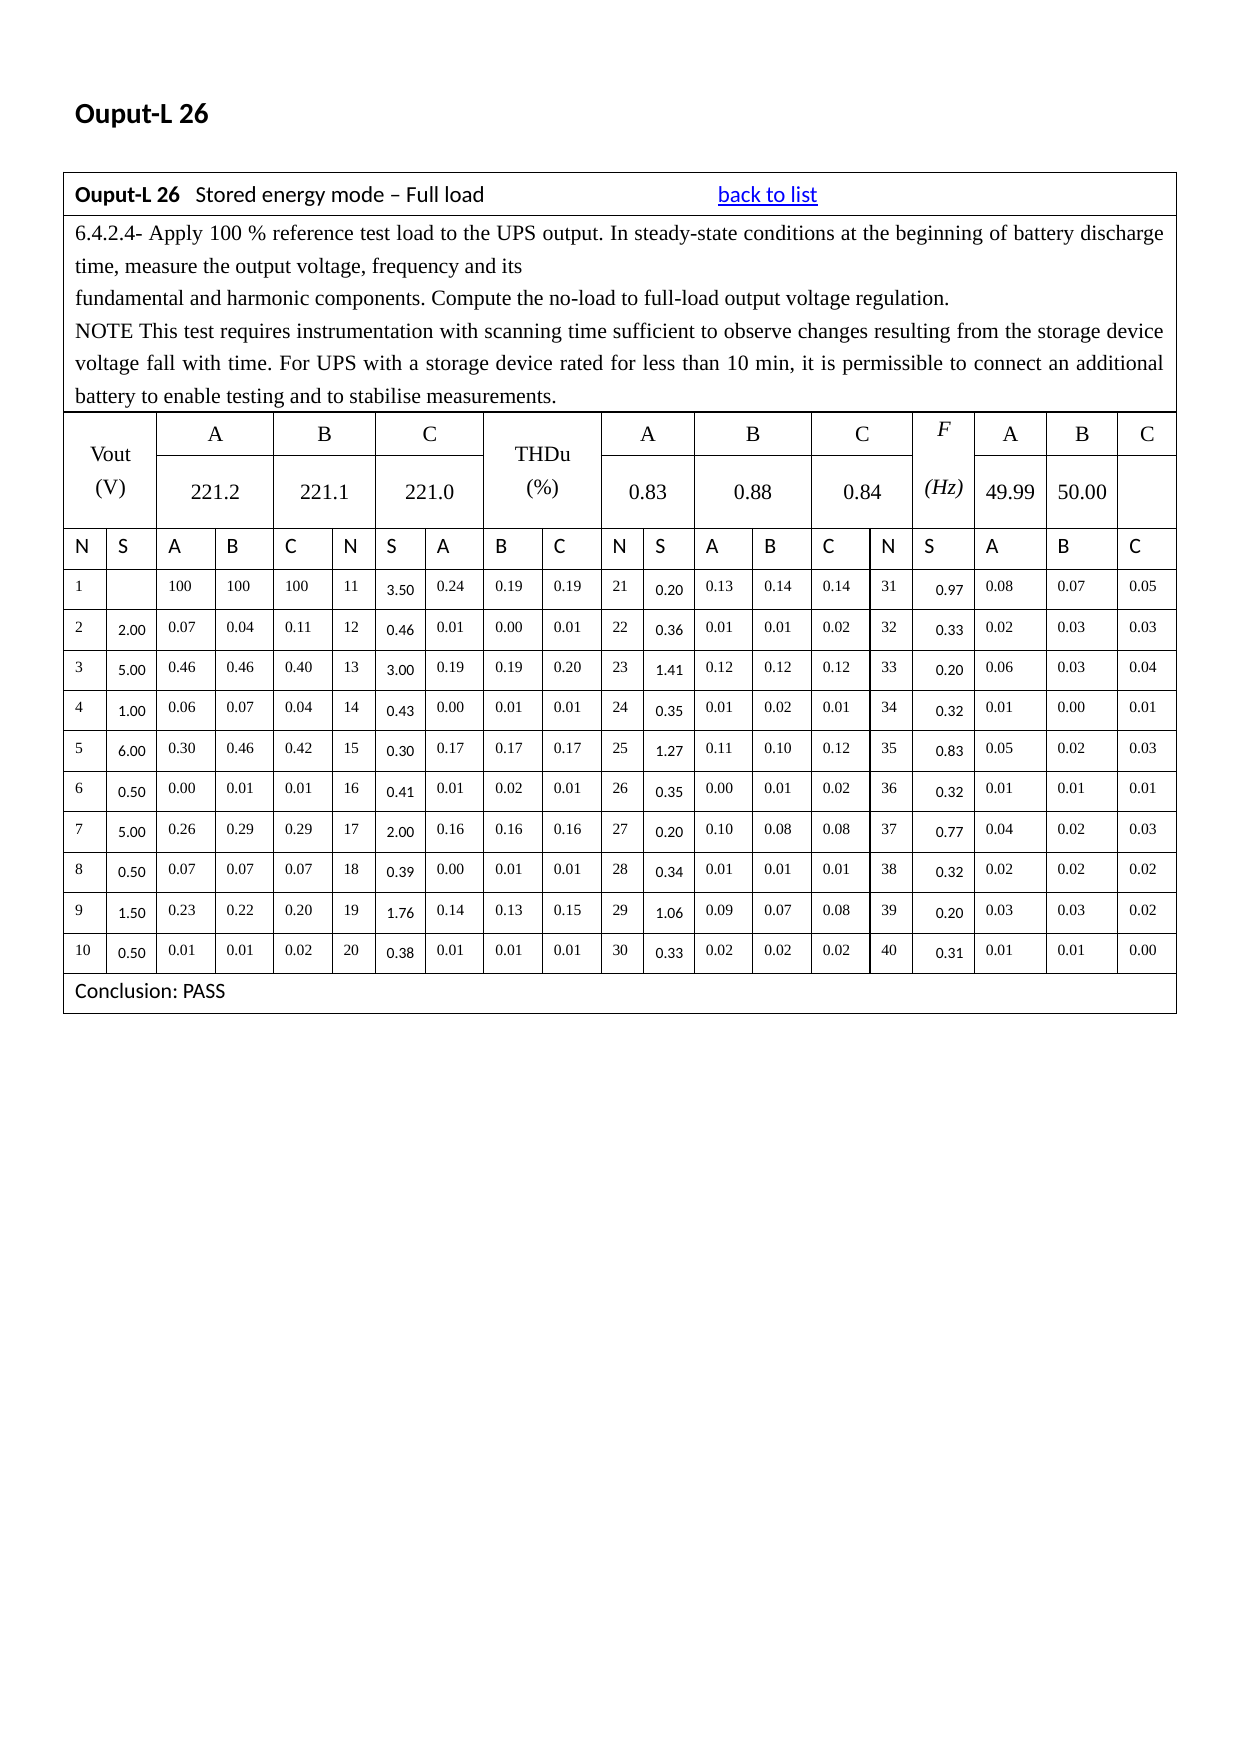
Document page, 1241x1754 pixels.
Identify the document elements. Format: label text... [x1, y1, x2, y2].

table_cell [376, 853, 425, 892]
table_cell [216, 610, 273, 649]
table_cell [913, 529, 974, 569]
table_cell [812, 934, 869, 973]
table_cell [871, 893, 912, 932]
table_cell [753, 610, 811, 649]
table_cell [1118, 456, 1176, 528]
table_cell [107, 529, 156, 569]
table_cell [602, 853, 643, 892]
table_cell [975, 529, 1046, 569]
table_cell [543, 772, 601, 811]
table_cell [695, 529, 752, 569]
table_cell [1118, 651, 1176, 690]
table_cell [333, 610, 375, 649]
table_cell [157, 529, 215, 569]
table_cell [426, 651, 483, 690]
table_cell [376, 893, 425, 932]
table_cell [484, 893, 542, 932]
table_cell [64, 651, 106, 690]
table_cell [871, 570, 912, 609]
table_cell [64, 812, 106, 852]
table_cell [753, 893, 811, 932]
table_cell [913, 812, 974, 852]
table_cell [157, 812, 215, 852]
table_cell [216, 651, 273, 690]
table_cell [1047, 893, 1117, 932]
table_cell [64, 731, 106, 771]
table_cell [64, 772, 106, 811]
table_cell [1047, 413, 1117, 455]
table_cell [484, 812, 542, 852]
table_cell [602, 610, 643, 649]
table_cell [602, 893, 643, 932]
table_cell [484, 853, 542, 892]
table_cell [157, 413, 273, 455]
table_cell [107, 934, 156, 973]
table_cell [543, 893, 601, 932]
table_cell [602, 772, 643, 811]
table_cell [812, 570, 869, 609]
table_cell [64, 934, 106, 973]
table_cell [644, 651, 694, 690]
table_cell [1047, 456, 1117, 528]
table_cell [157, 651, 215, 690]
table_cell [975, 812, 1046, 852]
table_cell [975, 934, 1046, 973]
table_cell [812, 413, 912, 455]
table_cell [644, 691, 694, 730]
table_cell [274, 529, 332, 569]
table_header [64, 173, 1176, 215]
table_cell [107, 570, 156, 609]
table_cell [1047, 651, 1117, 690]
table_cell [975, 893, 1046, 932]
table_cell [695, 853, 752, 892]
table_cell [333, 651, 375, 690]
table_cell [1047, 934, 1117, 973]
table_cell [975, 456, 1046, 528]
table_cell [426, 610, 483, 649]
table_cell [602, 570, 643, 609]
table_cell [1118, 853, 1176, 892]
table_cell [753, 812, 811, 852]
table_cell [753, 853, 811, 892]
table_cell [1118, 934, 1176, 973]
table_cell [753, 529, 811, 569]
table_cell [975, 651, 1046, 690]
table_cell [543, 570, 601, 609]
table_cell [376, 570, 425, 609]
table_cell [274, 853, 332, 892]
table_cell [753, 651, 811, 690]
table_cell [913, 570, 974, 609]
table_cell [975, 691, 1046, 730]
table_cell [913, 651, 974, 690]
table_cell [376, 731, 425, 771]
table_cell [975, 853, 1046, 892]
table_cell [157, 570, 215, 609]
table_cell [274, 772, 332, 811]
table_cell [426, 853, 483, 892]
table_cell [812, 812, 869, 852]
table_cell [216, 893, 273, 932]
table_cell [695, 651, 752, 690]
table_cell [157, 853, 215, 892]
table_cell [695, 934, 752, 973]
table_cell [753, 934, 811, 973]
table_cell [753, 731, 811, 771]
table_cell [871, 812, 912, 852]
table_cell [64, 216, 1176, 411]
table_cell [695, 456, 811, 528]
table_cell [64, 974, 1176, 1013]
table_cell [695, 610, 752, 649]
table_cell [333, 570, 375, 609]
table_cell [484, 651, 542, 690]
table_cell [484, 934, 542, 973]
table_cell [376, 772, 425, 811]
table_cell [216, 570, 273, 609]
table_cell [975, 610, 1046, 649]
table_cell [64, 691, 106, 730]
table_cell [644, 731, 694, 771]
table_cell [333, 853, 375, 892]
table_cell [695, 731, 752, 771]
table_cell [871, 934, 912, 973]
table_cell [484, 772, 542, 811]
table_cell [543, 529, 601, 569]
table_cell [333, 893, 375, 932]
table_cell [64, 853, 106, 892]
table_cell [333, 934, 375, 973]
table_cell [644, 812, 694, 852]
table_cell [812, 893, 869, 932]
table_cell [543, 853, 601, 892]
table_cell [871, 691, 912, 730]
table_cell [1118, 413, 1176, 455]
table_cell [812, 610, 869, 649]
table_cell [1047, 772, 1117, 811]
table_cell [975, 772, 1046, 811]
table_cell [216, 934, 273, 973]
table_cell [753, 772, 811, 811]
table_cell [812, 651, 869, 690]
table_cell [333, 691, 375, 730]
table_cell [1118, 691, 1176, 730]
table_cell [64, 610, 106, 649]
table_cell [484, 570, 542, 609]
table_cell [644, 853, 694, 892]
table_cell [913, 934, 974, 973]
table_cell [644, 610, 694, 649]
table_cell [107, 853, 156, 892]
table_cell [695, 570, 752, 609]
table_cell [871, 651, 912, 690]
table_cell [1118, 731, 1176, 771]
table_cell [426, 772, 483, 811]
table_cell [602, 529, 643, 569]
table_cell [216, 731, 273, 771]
subtitle Ouput-L 26 [75, 81, 1165, 146]
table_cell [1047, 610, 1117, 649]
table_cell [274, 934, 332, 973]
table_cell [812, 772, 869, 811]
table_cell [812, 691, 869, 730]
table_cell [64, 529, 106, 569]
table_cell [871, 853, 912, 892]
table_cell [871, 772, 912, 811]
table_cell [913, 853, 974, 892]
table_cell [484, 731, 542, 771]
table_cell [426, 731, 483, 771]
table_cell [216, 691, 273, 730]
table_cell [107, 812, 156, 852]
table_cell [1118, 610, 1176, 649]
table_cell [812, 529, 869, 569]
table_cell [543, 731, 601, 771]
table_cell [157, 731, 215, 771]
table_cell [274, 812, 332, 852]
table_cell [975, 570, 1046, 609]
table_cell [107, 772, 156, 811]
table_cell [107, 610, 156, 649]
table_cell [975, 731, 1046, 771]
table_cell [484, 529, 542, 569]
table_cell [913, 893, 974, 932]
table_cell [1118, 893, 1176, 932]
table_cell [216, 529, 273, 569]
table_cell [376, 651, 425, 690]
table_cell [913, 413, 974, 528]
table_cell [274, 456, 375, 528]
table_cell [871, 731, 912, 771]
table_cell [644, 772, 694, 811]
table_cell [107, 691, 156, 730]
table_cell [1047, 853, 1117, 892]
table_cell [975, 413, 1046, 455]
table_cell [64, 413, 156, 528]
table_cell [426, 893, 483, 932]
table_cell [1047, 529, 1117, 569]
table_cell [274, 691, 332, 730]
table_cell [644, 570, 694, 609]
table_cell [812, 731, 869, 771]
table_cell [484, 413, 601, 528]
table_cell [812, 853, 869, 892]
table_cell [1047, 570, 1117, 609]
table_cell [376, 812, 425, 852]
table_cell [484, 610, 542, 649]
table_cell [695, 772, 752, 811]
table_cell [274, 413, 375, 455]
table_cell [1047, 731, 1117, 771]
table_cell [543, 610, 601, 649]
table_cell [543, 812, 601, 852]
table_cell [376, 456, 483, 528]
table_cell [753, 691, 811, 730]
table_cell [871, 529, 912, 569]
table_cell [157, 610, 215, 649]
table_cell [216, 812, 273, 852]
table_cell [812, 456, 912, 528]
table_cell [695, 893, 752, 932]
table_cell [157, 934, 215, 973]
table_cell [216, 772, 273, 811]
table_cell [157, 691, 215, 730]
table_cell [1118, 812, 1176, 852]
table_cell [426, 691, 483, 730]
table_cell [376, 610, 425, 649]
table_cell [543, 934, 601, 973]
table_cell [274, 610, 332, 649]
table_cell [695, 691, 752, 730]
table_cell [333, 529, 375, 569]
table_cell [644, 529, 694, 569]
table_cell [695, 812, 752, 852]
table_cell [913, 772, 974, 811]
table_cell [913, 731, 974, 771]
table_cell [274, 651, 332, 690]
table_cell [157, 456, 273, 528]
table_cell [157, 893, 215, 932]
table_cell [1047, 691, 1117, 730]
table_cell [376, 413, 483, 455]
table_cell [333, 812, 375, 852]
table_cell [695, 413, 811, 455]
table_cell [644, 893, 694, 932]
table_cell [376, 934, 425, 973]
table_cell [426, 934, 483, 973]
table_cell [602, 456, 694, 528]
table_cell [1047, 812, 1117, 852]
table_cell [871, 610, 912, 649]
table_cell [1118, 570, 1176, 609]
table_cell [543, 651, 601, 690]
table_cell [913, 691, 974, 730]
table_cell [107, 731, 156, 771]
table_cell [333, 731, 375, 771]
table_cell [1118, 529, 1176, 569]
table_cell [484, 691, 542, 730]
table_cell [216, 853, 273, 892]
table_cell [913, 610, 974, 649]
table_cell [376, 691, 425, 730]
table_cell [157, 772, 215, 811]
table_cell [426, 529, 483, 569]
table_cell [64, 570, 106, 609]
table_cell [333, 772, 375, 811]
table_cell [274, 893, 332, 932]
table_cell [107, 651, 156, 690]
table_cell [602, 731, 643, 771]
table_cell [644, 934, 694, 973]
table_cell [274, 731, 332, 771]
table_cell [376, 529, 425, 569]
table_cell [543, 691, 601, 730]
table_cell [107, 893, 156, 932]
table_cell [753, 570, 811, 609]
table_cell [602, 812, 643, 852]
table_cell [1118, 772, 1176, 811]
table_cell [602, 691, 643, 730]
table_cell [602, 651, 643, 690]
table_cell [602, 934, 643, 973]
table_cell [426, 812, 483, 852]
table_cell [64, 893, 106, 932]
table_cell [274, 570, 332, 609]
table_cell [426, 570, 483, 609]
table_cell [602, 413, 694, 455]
